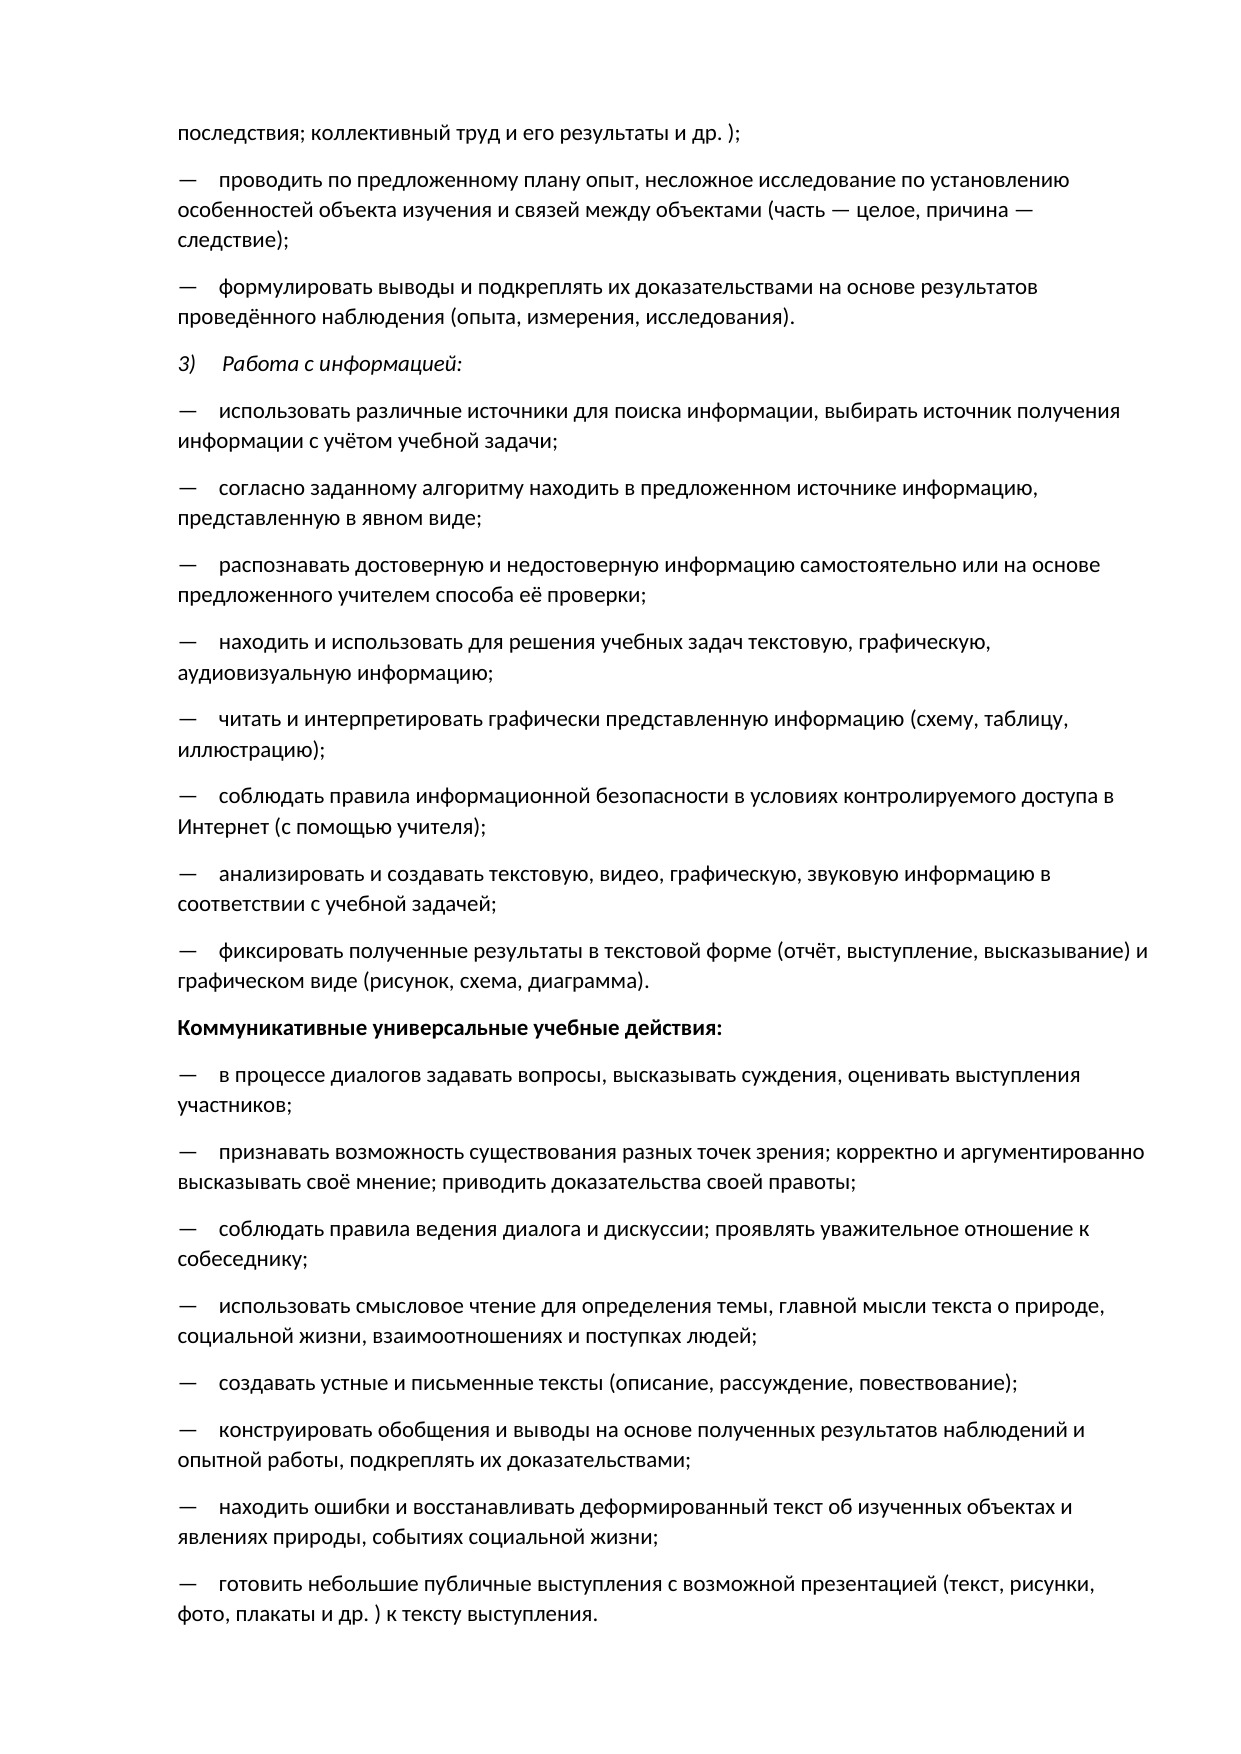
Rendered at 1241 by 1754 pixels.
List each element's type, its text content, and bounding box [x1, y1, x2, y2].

text — читать и интерпретировать графически представленную информацию (схему, таблицу, иллюстрацию); [177, 704, 1152, 763]
text — фиксировать полученные результаты в текстовой форме (отчёт, выступление, высказывание) и графическом виде (рисунок, схема, диаграмма). [177, 936, 1152, 994]
text — находить ошибки и восстанавливать деформированный текст об изученных объектах и явлениях природы, событиях социальной жизни; [177, 1492, 1152, 1550]
text — проводить по предложенному плану опыт, несложное исследование по установлению особенностей объекта изучения и связей между объектами (часть — целое, причина — следствие); [177, 165, 1152, 253]
text — соблюдать правила информационной безопасности в условиях контролируемого доступа в Интернет (с помощью учителя); [177, 782, 1152, 840]
text — создавать устные и письменные тексты (описание, рассуждение, повествование); [177, 1368, 1152, 1396]
text Коммуникативные универсальные учебные действия: [177, 1013, 1152, 1041]
text — анализировать и создавать текстовую, видео, графическую, звуковую информацию в соответствии с учебной задачей; [177, 859, 1152, 917]
text — использовать смысловое чтение для определения темы, главной мысли текста о природе, социальной жизни, взаимоотношениях и поступках людей; [177, 1291, 1152, 1349]
text — находить и использовать для решения учебных задач текстовую, графическую, аудиовизуальную информацию; [177, 627, 1152, 686]
text — соблюдать правила ведения диалога и дискуссии; проявлять уважительное отношение к собеседнику; [177, 1214, 1152, 1272]
text — в процессе диалогов задавать вопросы, высказывать суждения, оценивать выступления участников; [177, 1060, 1152, 1118]
text — согласно заданному алгоритму находить в предложенном источнике информацию, представленную в явном виде; [177, 473, 1152, 532]
text — использовать различные источники для поиска информации, выбирать источник получения информации с учётом учебной задачи; [177, 396, 1152, 454]
text 3) Работа с информацией: [177, 349, 1152, 377]
text — формулировать выводы и подкреплять их доказательствами на основе результатов проведённого наблюдения (опыта, измерения, исследования). [177, 272, 1152, 331]
text — конструировать обобщения и выводы на основе полученных результатов наблюдений и опытной работы, подкреплять их доказательствами; [177, 1415, 1152, 1473]
text — признавать возможность существования разных точек зрения; корректно и аргументированно высказывать своё мнение; приводить доказательства своей правоты; [177, 1137, 1152, 1195]
text последствия; коллективный труд и его результаты и др. ); [177, 118, 1152, 146]
text — распознавать достоверную и недостоверную информацию самостоятельно или на основе предложенного учителем способа её проверки; [177, 550, 1152, 609]
text — готовить небольшие публичные выступления с возможной презентацией (текст, рисунки, фото, плакаты и др. ) к тексту выступления. [177, 1569, 1152, 1627]
